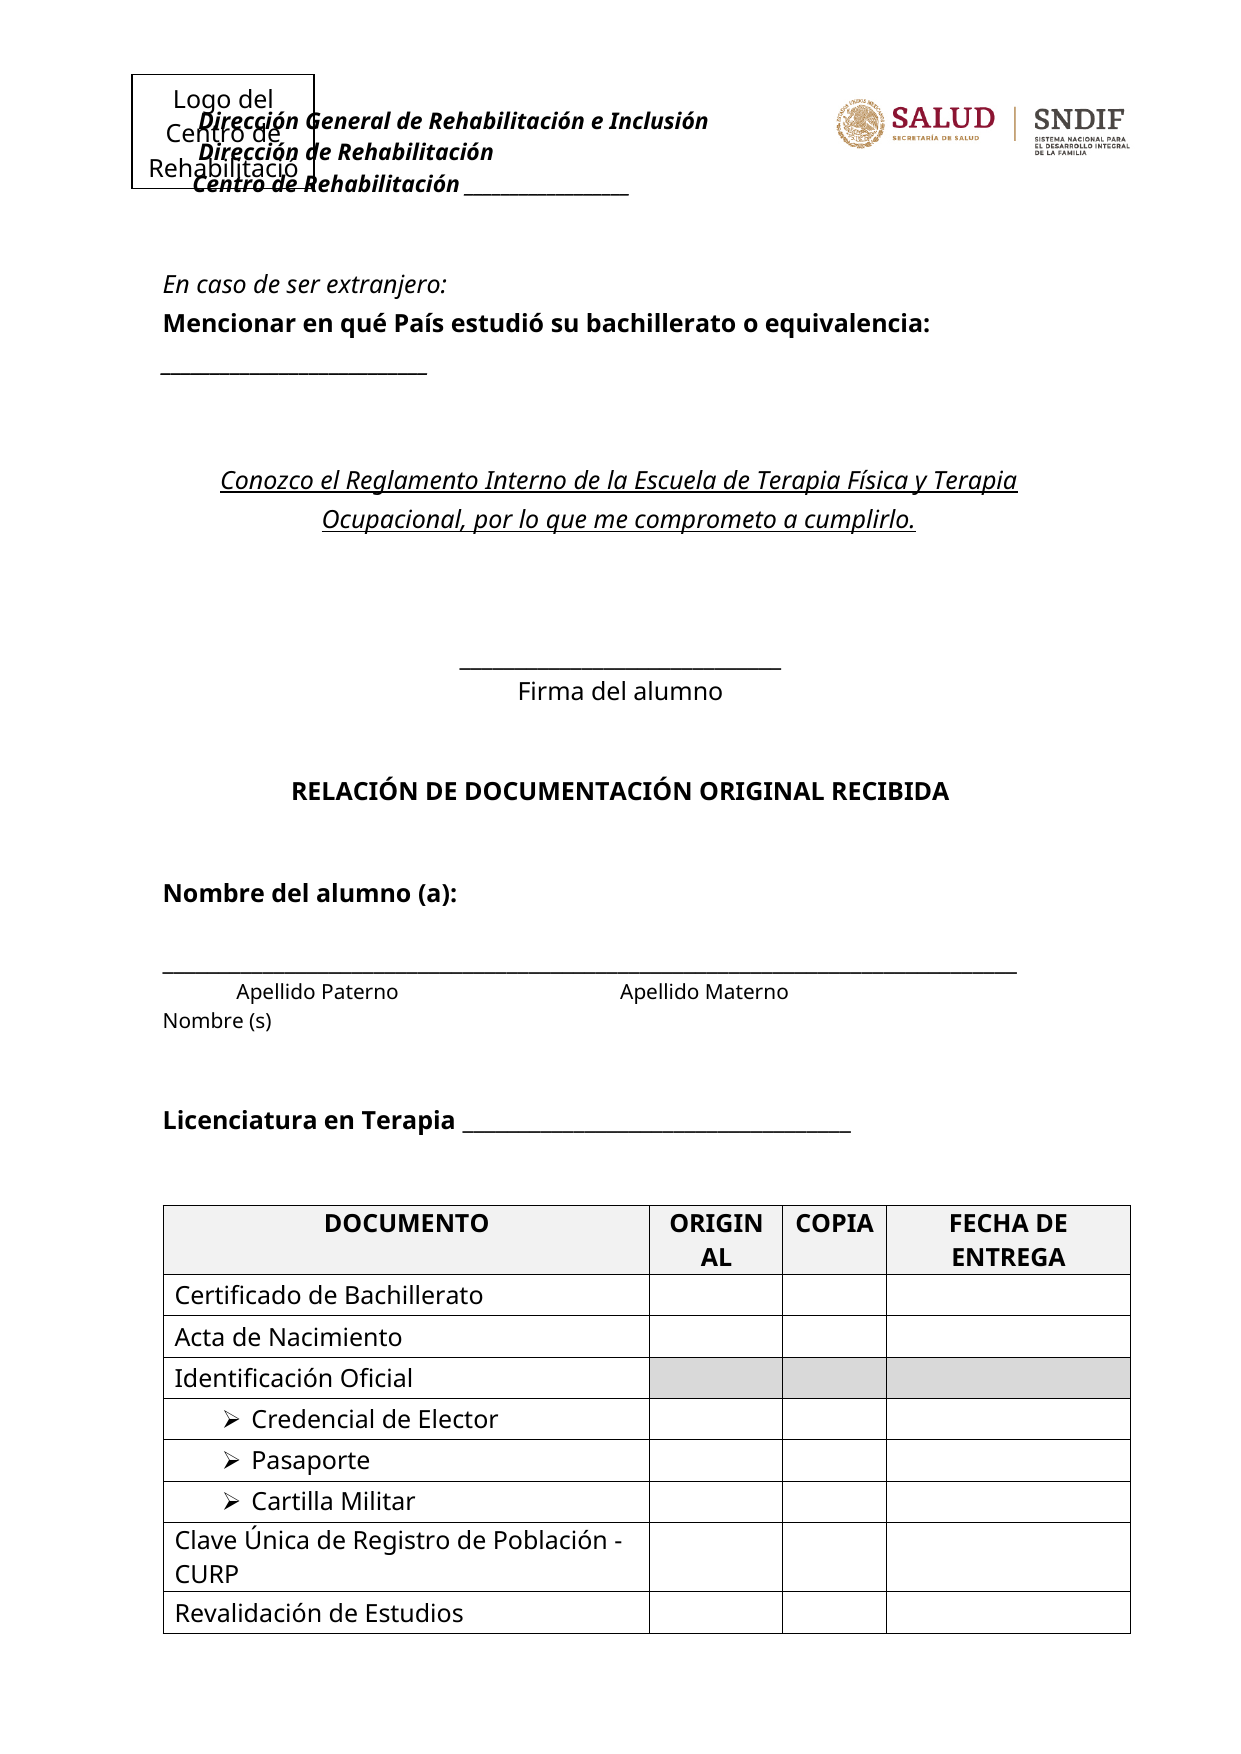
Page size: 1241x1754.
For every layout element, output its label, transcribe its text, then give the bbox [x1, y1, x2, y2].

table_cell Cartilla Militar [164, 1482, 649, 1522]
table_cell [887, 1440, 1130, 1481]
text Mencionar en qué País estudió su bachillerato o equivalencia: ___________________________ [162, 306, 1078, 379]
table_cell [783, 1399, 886, 1439]
table_cell Identificación Oficial [164, 1358, 649, 1398]
text En caso de ser extranjero: [162, 267, 1078, 301]
table_cell [783, 1592, 886, 1632]
table_cell Acta de Nacimiento [164, 1316, 649, 1357]
table_cell [650, 1316, 782, 1357]
text _____________________________ [162, 640, 1078, 674]
picture [832, 89, 1141, 174]
table_cell Revalidación de Estudios [164, 1592, 649, 1632]
table_cell [887, 1275, 1130, 1315]
table_cell [783, 1523, 886, 1591]
table_cell [887, 1592, 1130, 1632]
table_cell [887, 1482, 1130, 1522]
table_cell [650, 1358, 782, 1398]
table_cell [650, 1592, 782, 1632]
table_cell [650, 1399, 782, 1439]
table_cell [650, 1275, 782, 1315]
text Nombre del alumno (a): [162, 875, 1078, 909]
text _____________________________________________________________________________ [162, 943, 1078, 977]
table_cell [887, 1523, 1130, 1591]
table_header DOCUMENTO [164, 1206, 649, 1274]
text Firma del alumno [162, 674, 1078, 708]
table_header COPIA [783, 1206, 886, 1274]
table_cell Certificado de Bachillerato [164, 1275, 649, 1315]
text Apellido Paterno Apellido Materno Nombre (s) [162, 977, 1078, 1034]
table_cell [783, 1482, 886, 1522]
table_cell [783, 1316, 886, 1357]
table_cell [783, 1275, 886, 1315]
table_header FECHA DE ENTREGA [887, 1206, 1130, 1274]
table_cell [887, 1316, 1130, 1357]
table_cell [783, 1440, 886, 1481]
table_cell [783, 1358, 886, 1398]
table_cell [650, 1440, 782, 1481]
text Licenciatura en Terapia ___________________________________ [162, 1102, 1078, 1137]
table_cell Clave Única de Registro de Población - CURP [164, 1523, 649, 1591]
table_cell [887, 1399, 1130, 1439]
table_cell [650, 1482, 782, 1522]
text Conozco el Reglamento Interno de de Terapia Física y Terapia Ocupacional, por lo que me comprometo a cumplirlo. [162, 463, 1078, 536]
table_cell Pasaporte [164, 1440, 649, 1481]
table_cell [887, 1358, 1130, 1398]
table_cell Credencial de Elector [164, 1399, 649, 1439]
table_header ORIGINAL [650, 1206, 782, 1274]
text RELACIÓN DE DOCUMENTACIÓN ORIGINAL RECIBIDA [162, 773, 1078, 807]
table_cell [650, 1523, 782, 1591]
